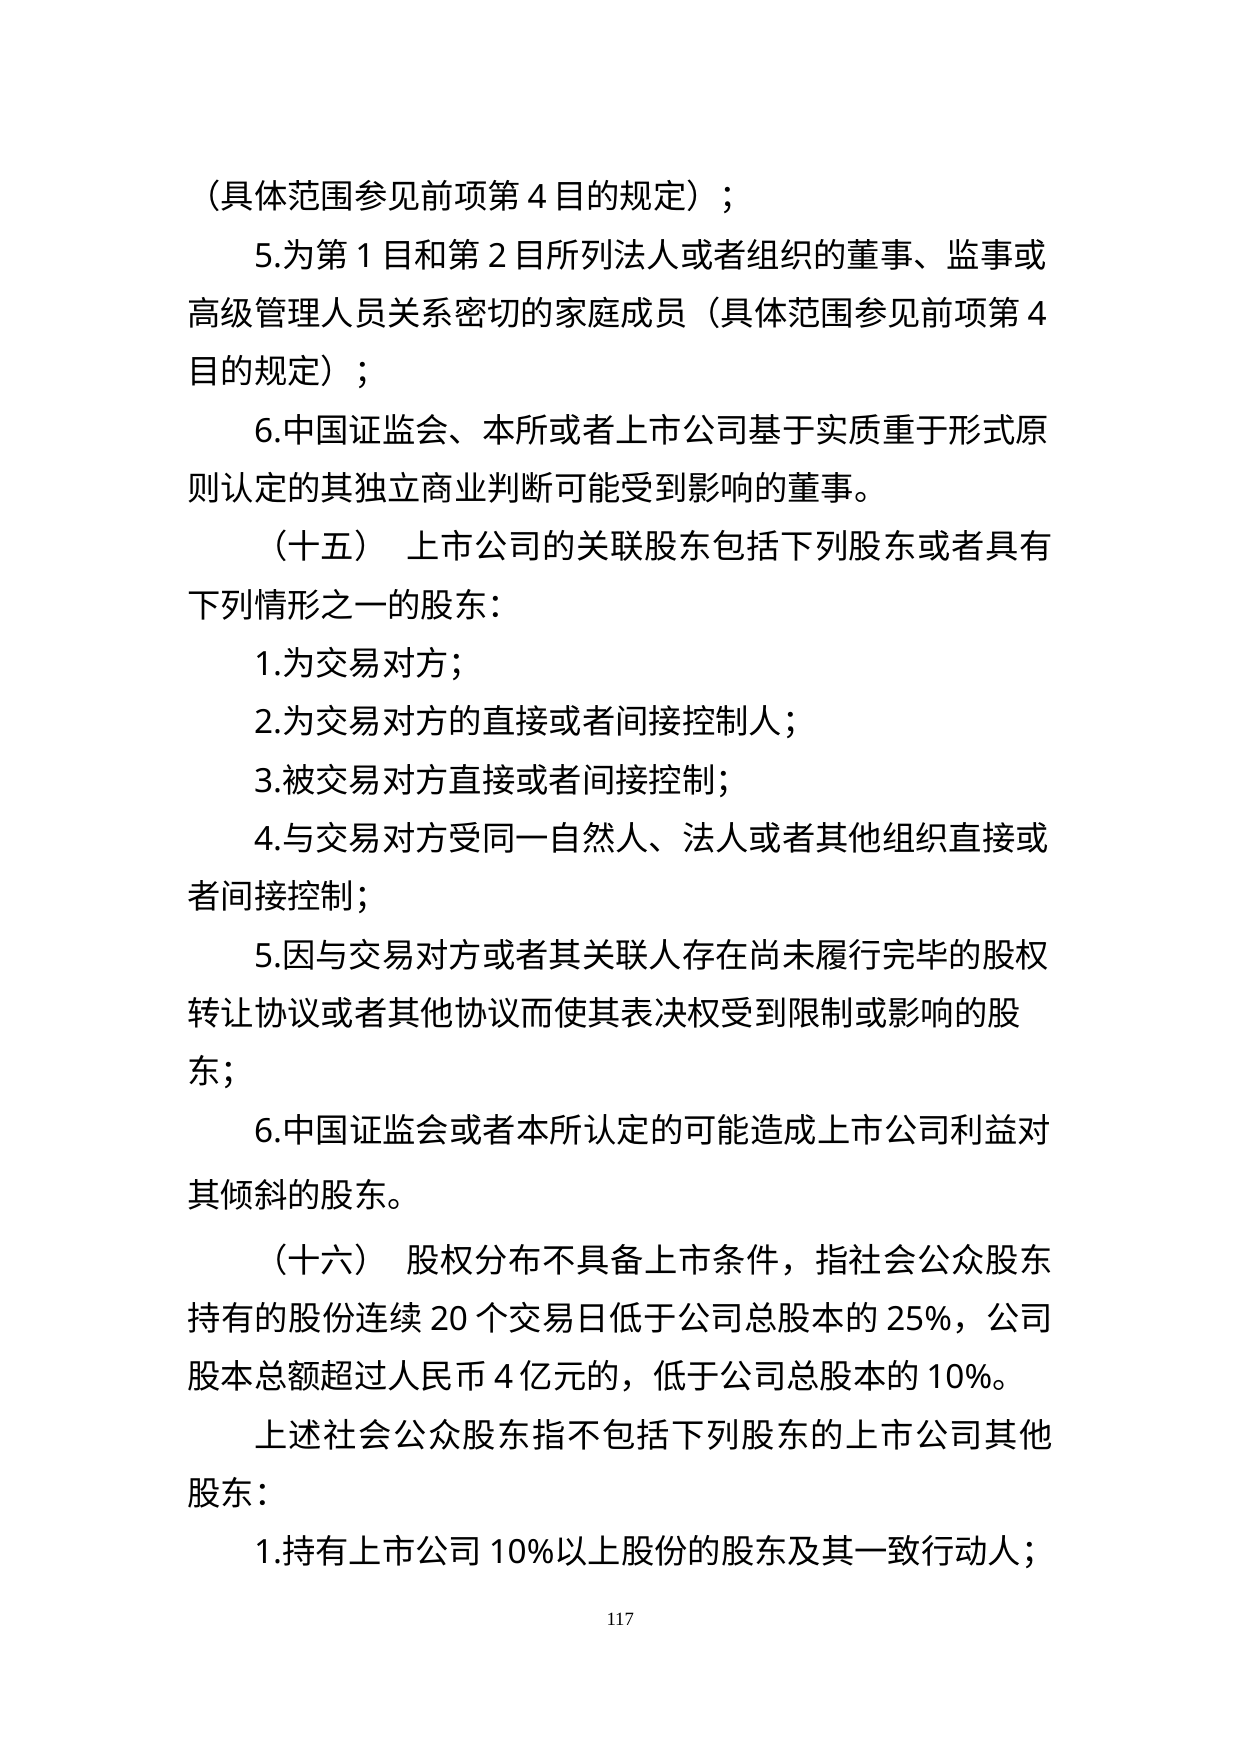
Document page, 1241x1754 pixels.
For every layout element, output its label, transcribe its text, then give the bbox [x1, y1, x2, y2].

text 1.为交易对方； [187, 629, 1053, 687]
text 5.因与交易对方或者其关联人存在尚未履行完毕的股权转让协议或者其他协议而使其表决权受到限制或影响的股东； [187, 920, 1053, 1095]
text 4.与交易对方受同一自然人、法人或者其他组织直接或者间接控制； [187, 804, 1053, 920]
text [187, 162, 1053, 220]
list 股权分布不具备上市条件，指社会公众股东持有的股份连续20个交易日低于公司总股本的25%，公司股本总额超过人民币4亿元的，低于公司总股本的10%。 [187, 1225, 1053, 1400]
text 上述社会公众股东指不包括下列股东的上市公司其他股东： [187, 1400, 1053, 1517]
list 上市公司的关联股东包括下列股东或者具有下列情形之一的股东： [187, 512, 1053, 629]
text 6.中国证监会或者本所认定的可能造成上市公司利益对其倾斜的股东。 [187, 1095, 1053, 1225]
text 6.中国证监会、本所或者上市公司基于实质重于形式原则认定的其独立商业判断可能受到影响的董事。 [187, 395, 1053, 512]
text 2.为交易对方的直接或者间接控制人； [187, 687, 1053, 745]
text 3.被交易对方直接或者间接控制； [187, 745, 1053, 804]
text 5.为第1目和第2目所列法人或者组织的董事、监事或高级管理人员关系密切的家庭成员（具体范围参见前项第4目的规定）； [187, 220, 1053, 395]
text 1.持有上市公司10%以上股份的股东及其一致行动人； [187, 1517, 1053, 1575]
